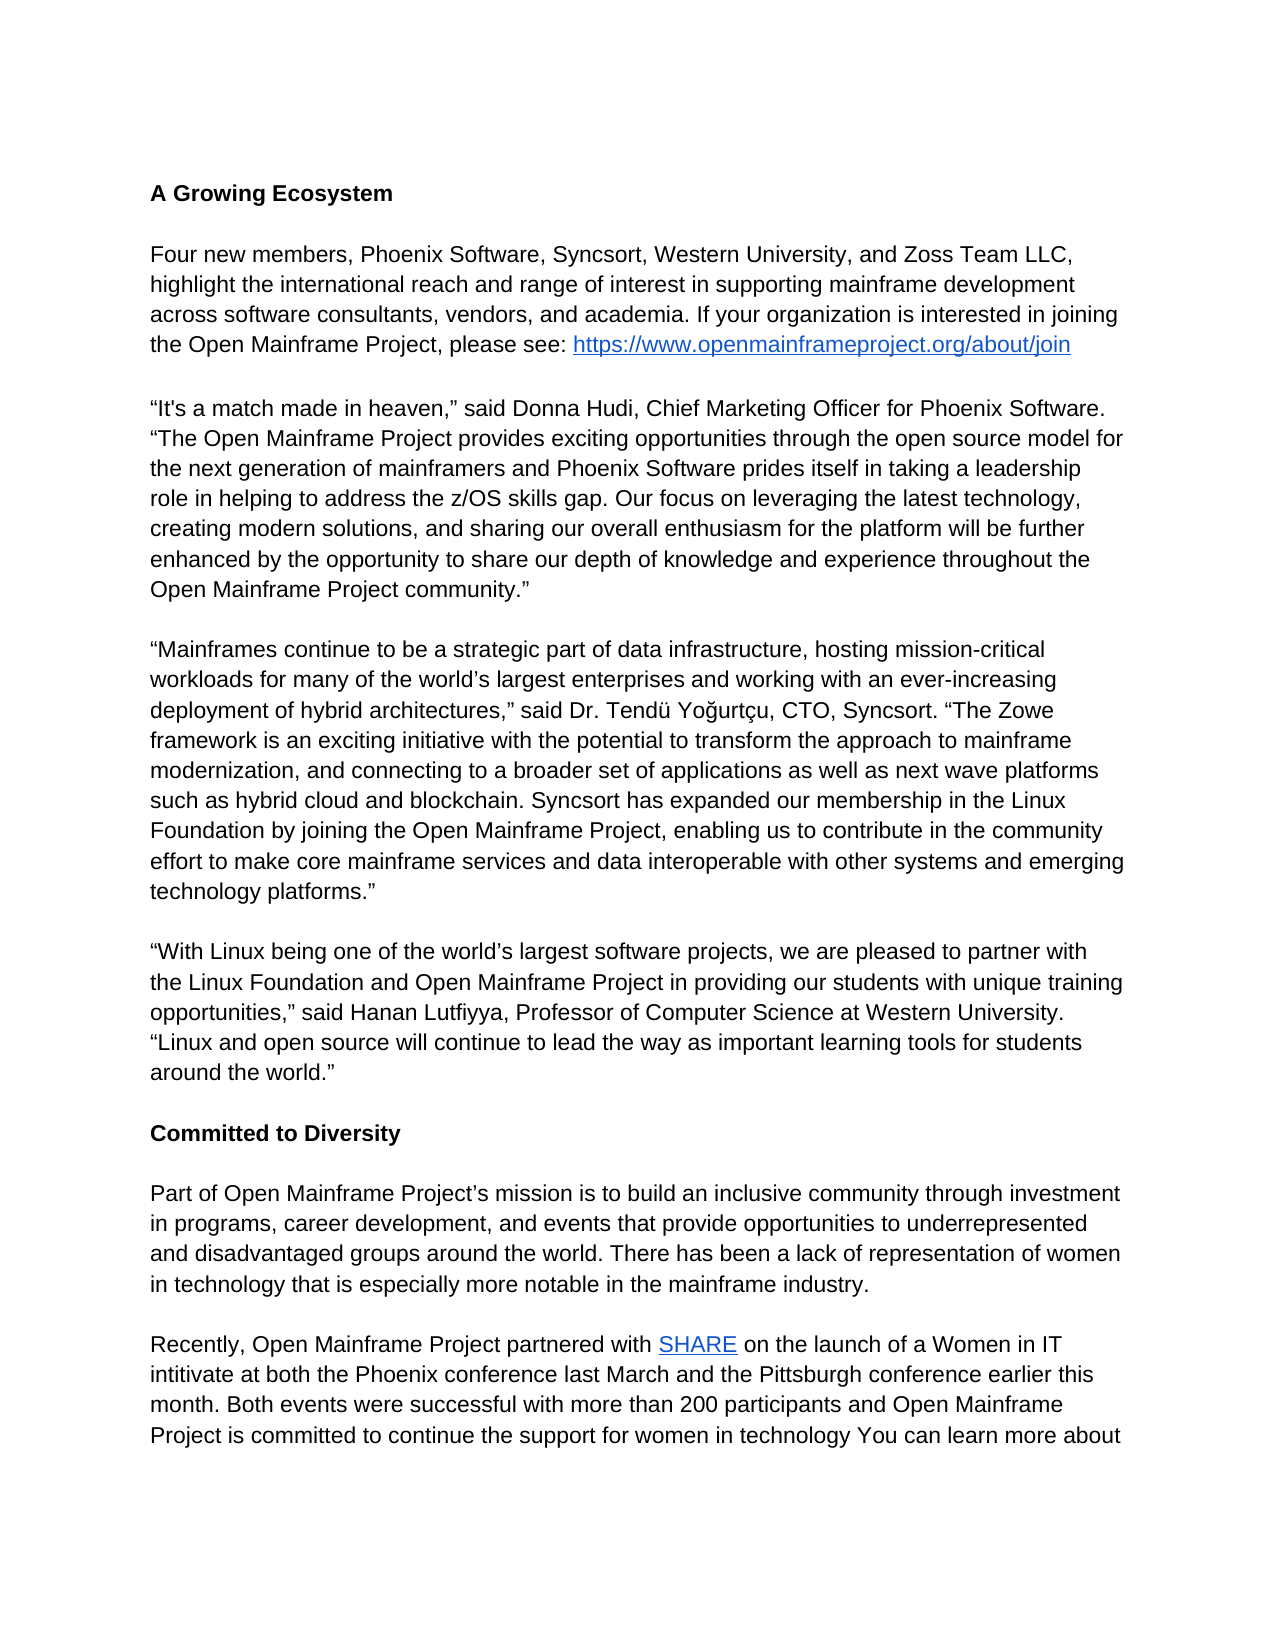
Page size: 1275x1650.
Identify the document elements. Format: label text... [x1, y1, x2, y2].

text Four new members, Phoenix Software, Syncsort, Western University, and Zoss Team LLC, highlight the international reach and range of interest in supporting mainframe development across software consultants, vendors, and academia. If your organization is interested in joining the Open Mainframe Project, please see: https://www.openmainframeproject.org/about/join [150, 241, 1125, 358]
text “Mainframes continue to be a strategic part of data infrastructure, hosting mission-critical workloads for many of the world’s largest enterprises and working with an ever-increasing deployment of hybrid architectures,” said Dr. Tendü Yoğurtçu, CTO, Syncsort. “The Zowe framework is an exciting initiative with the potential to transform the approach to mainframe modernization, and connecting to a broader set of applications as well as next wave platforms such as hybrid cloud and blockchain. Syncsort has expanded our membership in the Linux Foundation by joining the Open Mainframe Project, enabling us to contribute in the community effort to make core mainframe services and data interoperable with other systems and emerging technology platforms.” [150, 636, 1125, 904]
text Committed to Diversity [150, 1119, 1125, 1146]
text Part of Open Mainframe Project’s mission is to build an inclusive community through investment in programs, career development, and events that provide opportunities to underrepresented and disadvantaged groups around the world. There has been a lack of representation of women in technology that is especially more notable in the mainframe industry. [150, 1180, 1125, 1297]
text “It's a match made in heaven,” said Donna Hudi, Chief Marketing Officer for Phoenix Software. “The Open Mainframe Project provides exciting opportunities through the open source model for the next generation of mainframers and Phoenix Software prides itself in taking a leadership role in helping to address the z/OS skills gap. Our focus on leveraging the latest technology, creating modern solutions, and sharing our overall enthusiasm for the platform will be further enhanced by the opportunity to share our depth of knowledge and experience throughout the Open Mainframe Project community.” [150, 394, 1125, 602]
text A Growing Ecosystem [150, 180, 1125, 207]
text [150, 1331, 1125, 1448]
text “With Linux being one of the world’s largest software projects, we are pleased to partner with the Linux Foundation and Open Mainframe Project in providing our students with unique training opportunities,” said Hanan Lutfiyya, Professor of Computer Science at Western University. “Linux and open source will continue to lead the way as important learning tools for students around the world.” [150, 938, 1125, 1085]
